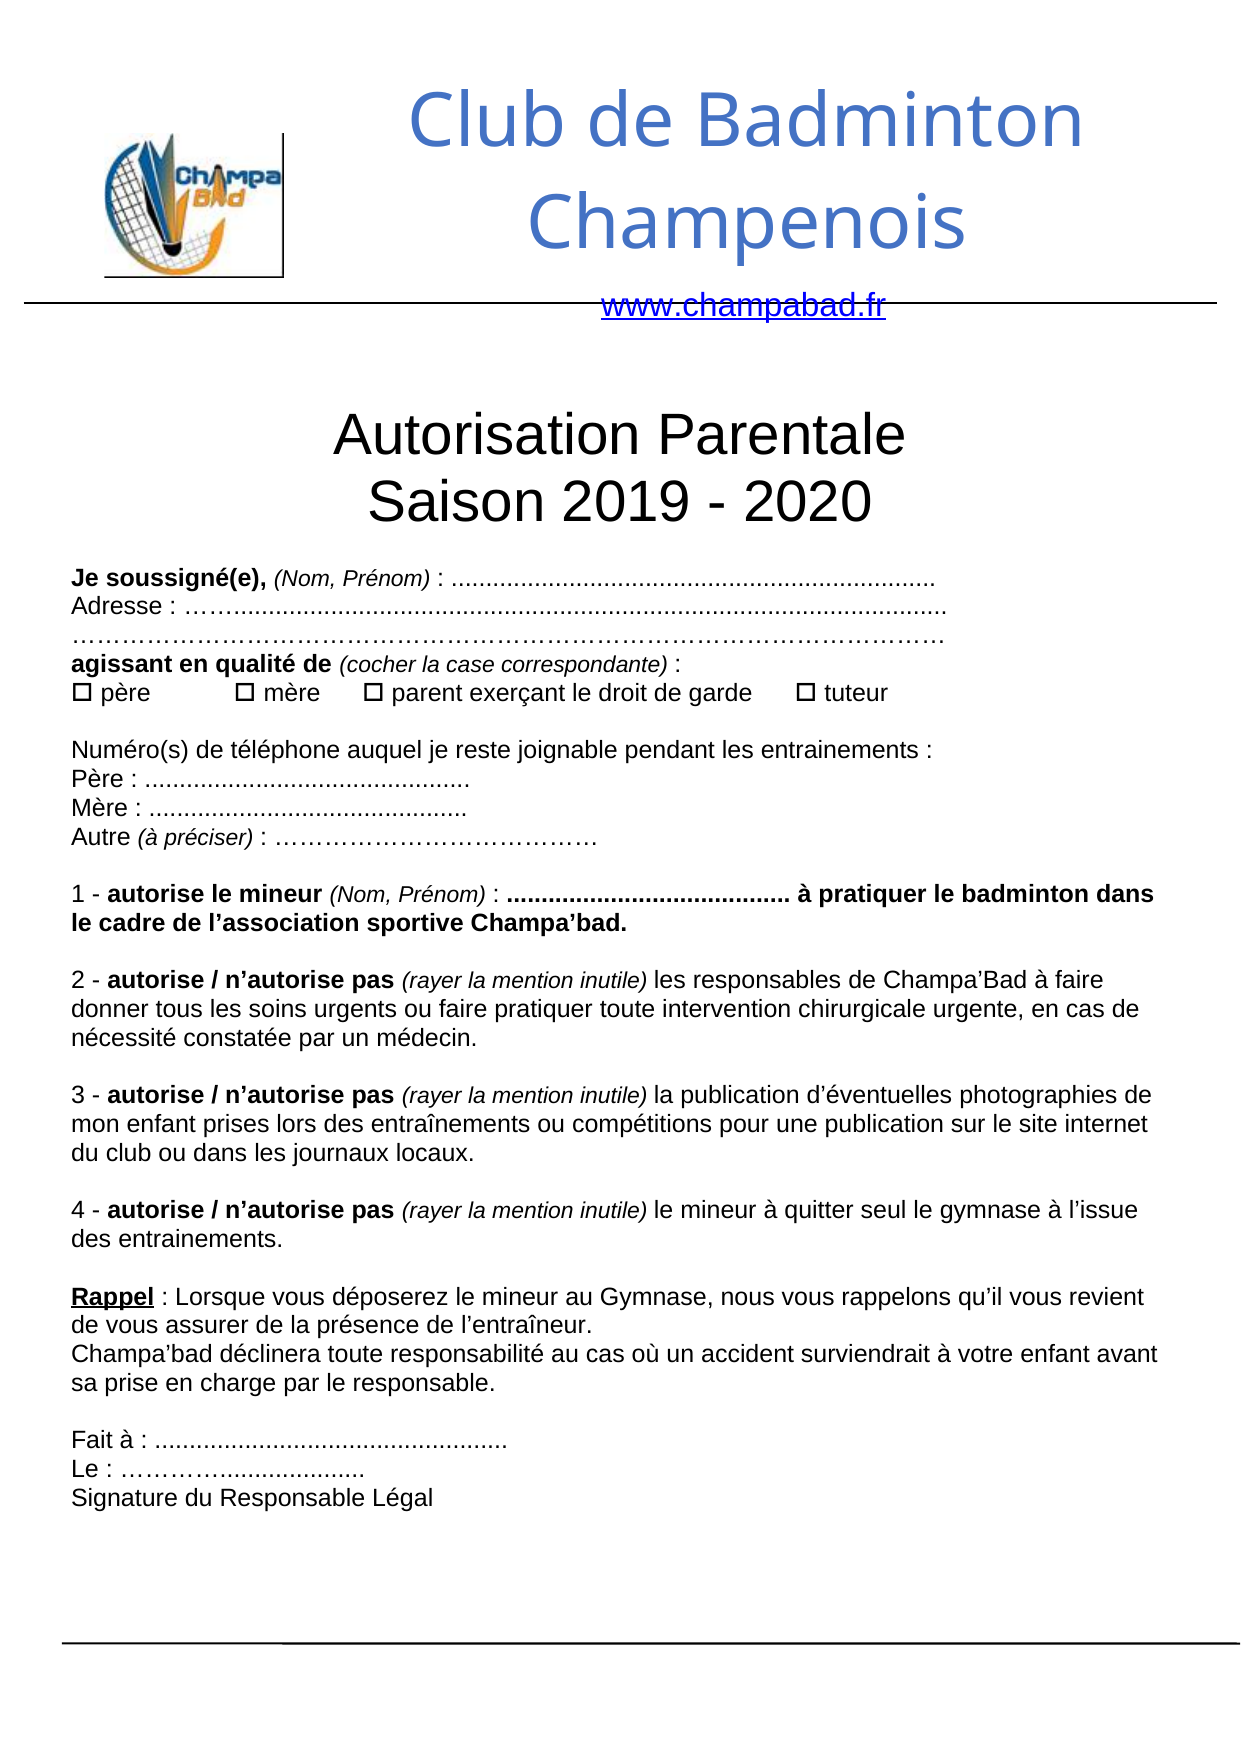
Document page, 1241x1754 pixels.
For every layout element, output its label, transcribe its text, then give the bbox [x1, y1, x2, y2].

text agissant en qualité de (cocher la case correspondante) : [71, 649, 1228, 678]
text 3 - autorise / n’autorise pas (rayer la mention inutile) la publication d’éventuelles photographies de mon enfant prises lors des entraînements ou compétitions pour une publication sur le site internet du club ou dans les journaux locaux. [71, 1080, 1169, 1166]
text 1 - autorise le mineur (Nom, Prénom) : ......................................... à pratiquer le badminton dans le cadre de l’association sportive Champa’bad. [71, 879, 1169, 936]
text Fait à : ................................................... [71, 1425, 1169, 1454]
text Autre (à préciser) : ………………………………… [71, 821, 1169, 850]
text Rappel : Lorsque vous déposerez le mineur au Gymnase, nous vous rappelons qu’il vous revient de vous assurer de la présence de l’entraîneur. [71, 1281, 1169, 1339]
text …………………………………………………………………………………………… [71, 620, 1169, 649]
text Numéro(s) de téléphone auquel je reste joignable pendant les entrainements : [71, 735, 1169, 764]
text Champa’bad déclinera toute responsabilité au cas où un accident surviendrait à votre enfant avant sa prise en charge par le responsable. [71, 1339, 1169, 1396]
text 4 - autorise / n’autorise pas (rayer la mention inutile) le mineur à quitter seul le gymnase à l’issue des entrainements. [71, 1195, 1169, 1253]
text Je soussigné(e), (Nom, Prénom) : ...................................................................... [71, 563, 1169, 591]
picture [104, 133, 284, 278]
text Autorisation Parentale [71, 400, 1169, 467]
text 2 - autorise / n’autorise pas (rayer la mention inutile) les responsables de Champa’Bad à faire donner tous les soins urgents ou faire pratiquer toute intervention chirurgicale urgente, en cas de nécessité constatée par un médecin. [71, 965, 1169, 1051]
text Adresse : ……....................................................................................................... [71, 591, 1169, 620]
text Saison 2019 - 2020 [71, 467, 1169, 534]
text Le : …………..................... [71, 1454, 1169, 1483]
text Mère : .............................................. [71, 793, 1169, 821]
text Père : ............................................... [71, 764, 1169, 793]
text Signature du Responsable Légal [71, 1483, 1169, 1511]
text père mère parent exerçant le droit de garde tuteur [71, 678, 1228, 706]
